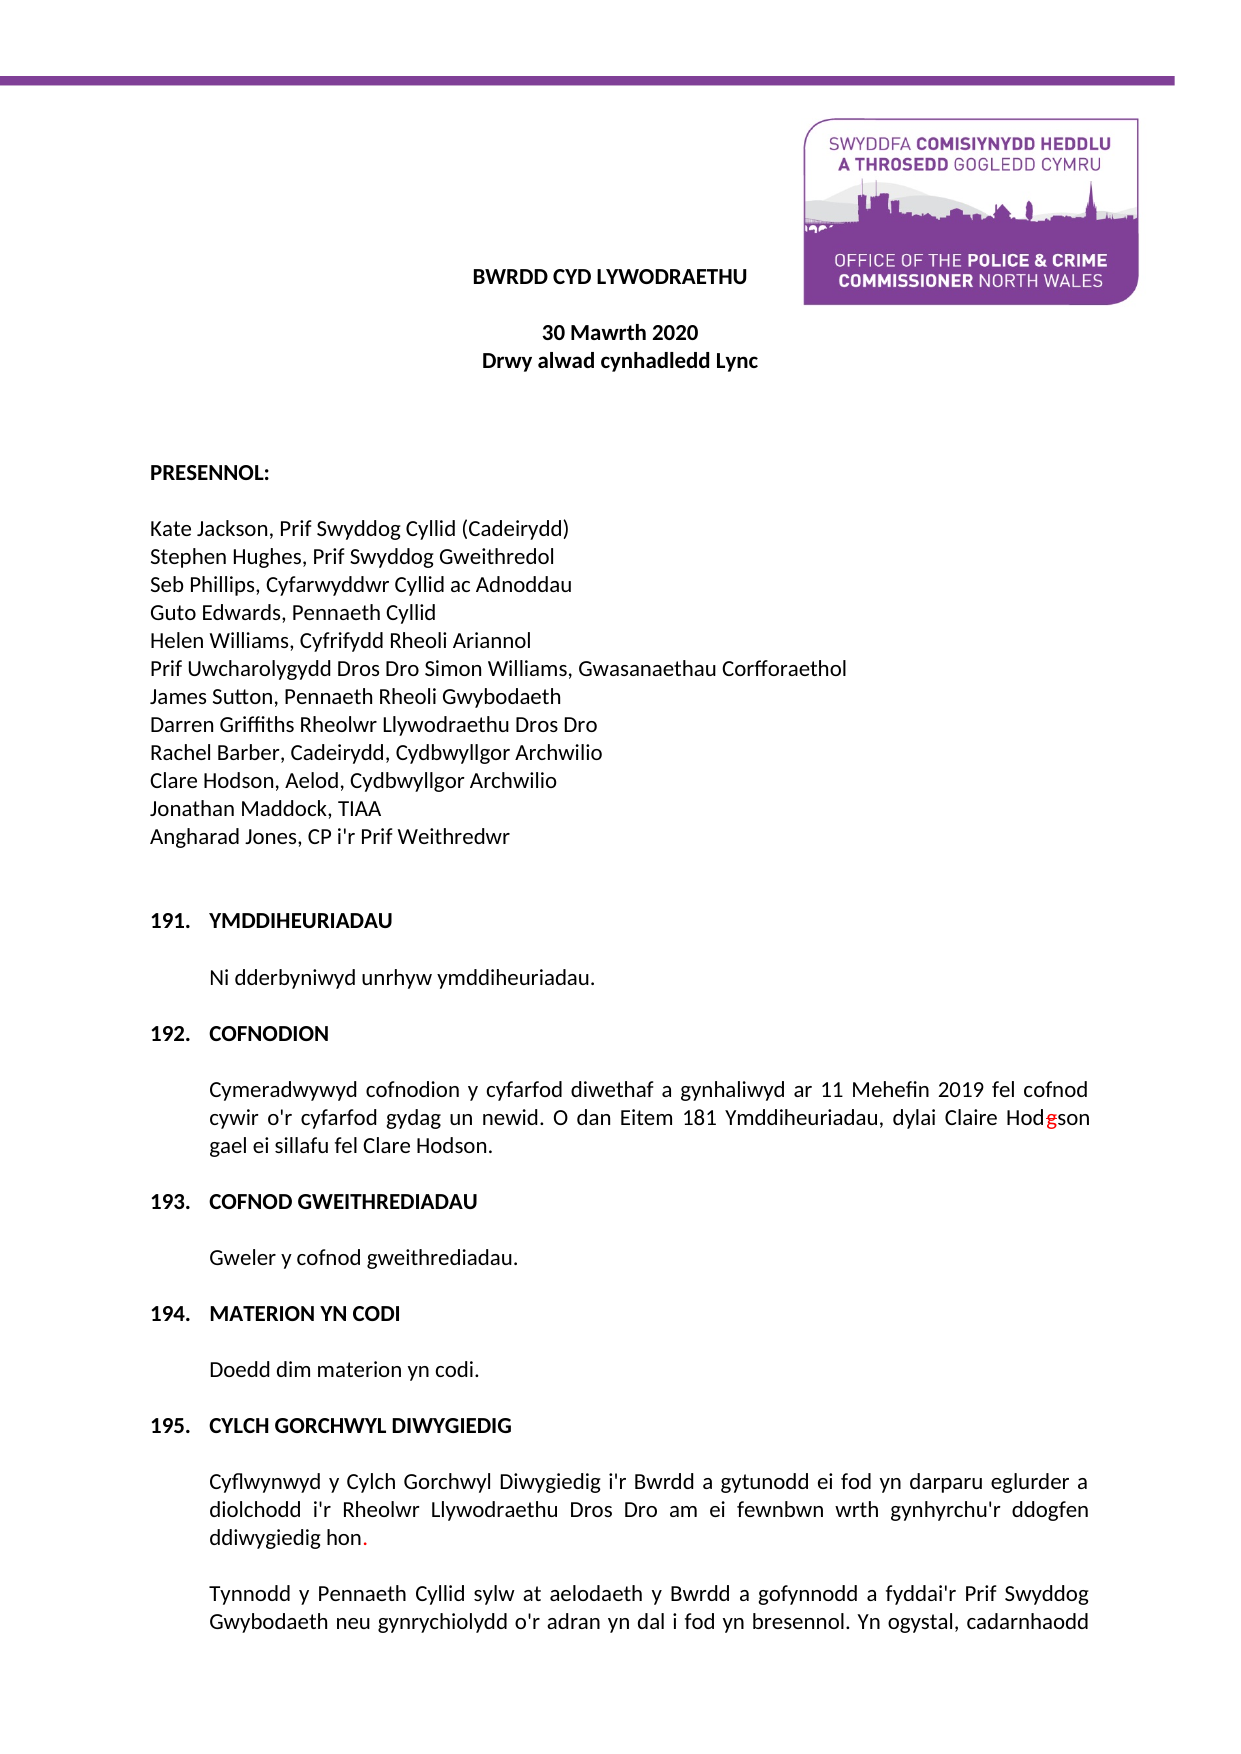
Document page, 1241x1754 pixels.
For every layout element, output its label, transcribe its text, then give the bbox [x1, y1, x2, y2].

text Clare Hodson, Aelod, Cydbwyllgor Archwilio [150, 766, 1090, 794]
text 30 Mawrth 2020 [150, 318, 1090, 346]
text James Sutton, Pennaeth Rheoli Gwybodaeth [150, 682, 1090, 710]
text Angharad Jones, CP i'r Prif Weithredwr [150, 822, 1090, 851]
text 193. COFNOD GWEITHREDIADAU [150, 1187, 1090, 1215]
text Kate Jackson, Prif Swyddog Cyllid (Cadeirydd) [150, 514, 1090, 542]
text 195. CYLCH GORCHWYL DIWYGIEDIG [150, 1411, 1090, 1439]
text Prif Uwcharolygydd Dros Dro Simon Williams, Gwasanaethau Corfforaethol [150, 654, 1090, 682]
text Seb Phillips, Cyfarwyddwr Cyllid ac Adnoddau [150, 570, 1090, 598]
text Cyflwynwyd y Cylch Gorchwyl Diwygiedig i'r Bwrdd a gytunodd ei fod yn darparu eglurder a diolchodd i'r Rheolwr Llywodraethu Dros Dro am ei fewnbwn wrth gynhyrchu'r ddogfen ddiwygiedig hon. [209, 1467, 1090, 1551]
text 192. COFNODION [150, 1019, 1090, 1047]
text Rachel Barber, Cadeirydd, Cydbwyllgor Archwilio [150, 738, 1090, 766]
text Guto Edwards, Pennaeth Cyllid [150, 598, 1090, 626]
text Gweler y cofnod gweithrediadau. [150, 1243, 1090, 1271]
text Helen Williams, Cyfrifydd Rheoli Ariannol [150, 626, 1090, 654]
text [209, 1579, 1090, 1635]
text 194. MATERION YN CODI [150, 1299, 1090, 1327]
text Drwy alwad cynhadledd Lync [150, 346, 1090, 374]
text PRESENNOL: [150, 458, 1090, 486]
text Ni dderbyniwyd unrhyw ymddiheuriadau. [209, 963, 1090, 991]
text Doedd dim materion yn codi. [150, 1355, 1090, 1383]
text 191. YMDDIHEURIADAU [150, 907, 1090, 934]
text Jonathan Maddock, TIAA [150, 794, 1090, 822]
text Cymeradwywyd cofnodion y cyfarfod diwethaf a gynhaliwyd ar 11 Mehefin 2019 fel cofnod cywir o'r cyfarfod gydag un newid. O dan Eitem 181 Ymddiheuriadau, dylai Claire Hodgson gael ei sillafu fel Clare Hodson. [209, 1075, 1090, 1159]
text Darren Griffiths Rheolwr Llywodraethu Dros Dro [150, 710, 1090, 738]
picture [0, 76, 1175, 328]
text Stephen Hughes, Prif Swyddog Gweithredol [150, 542, 1090, 570]
text BWRDD CYD LYWODRAETHU [150, 262, 1090, 290]
